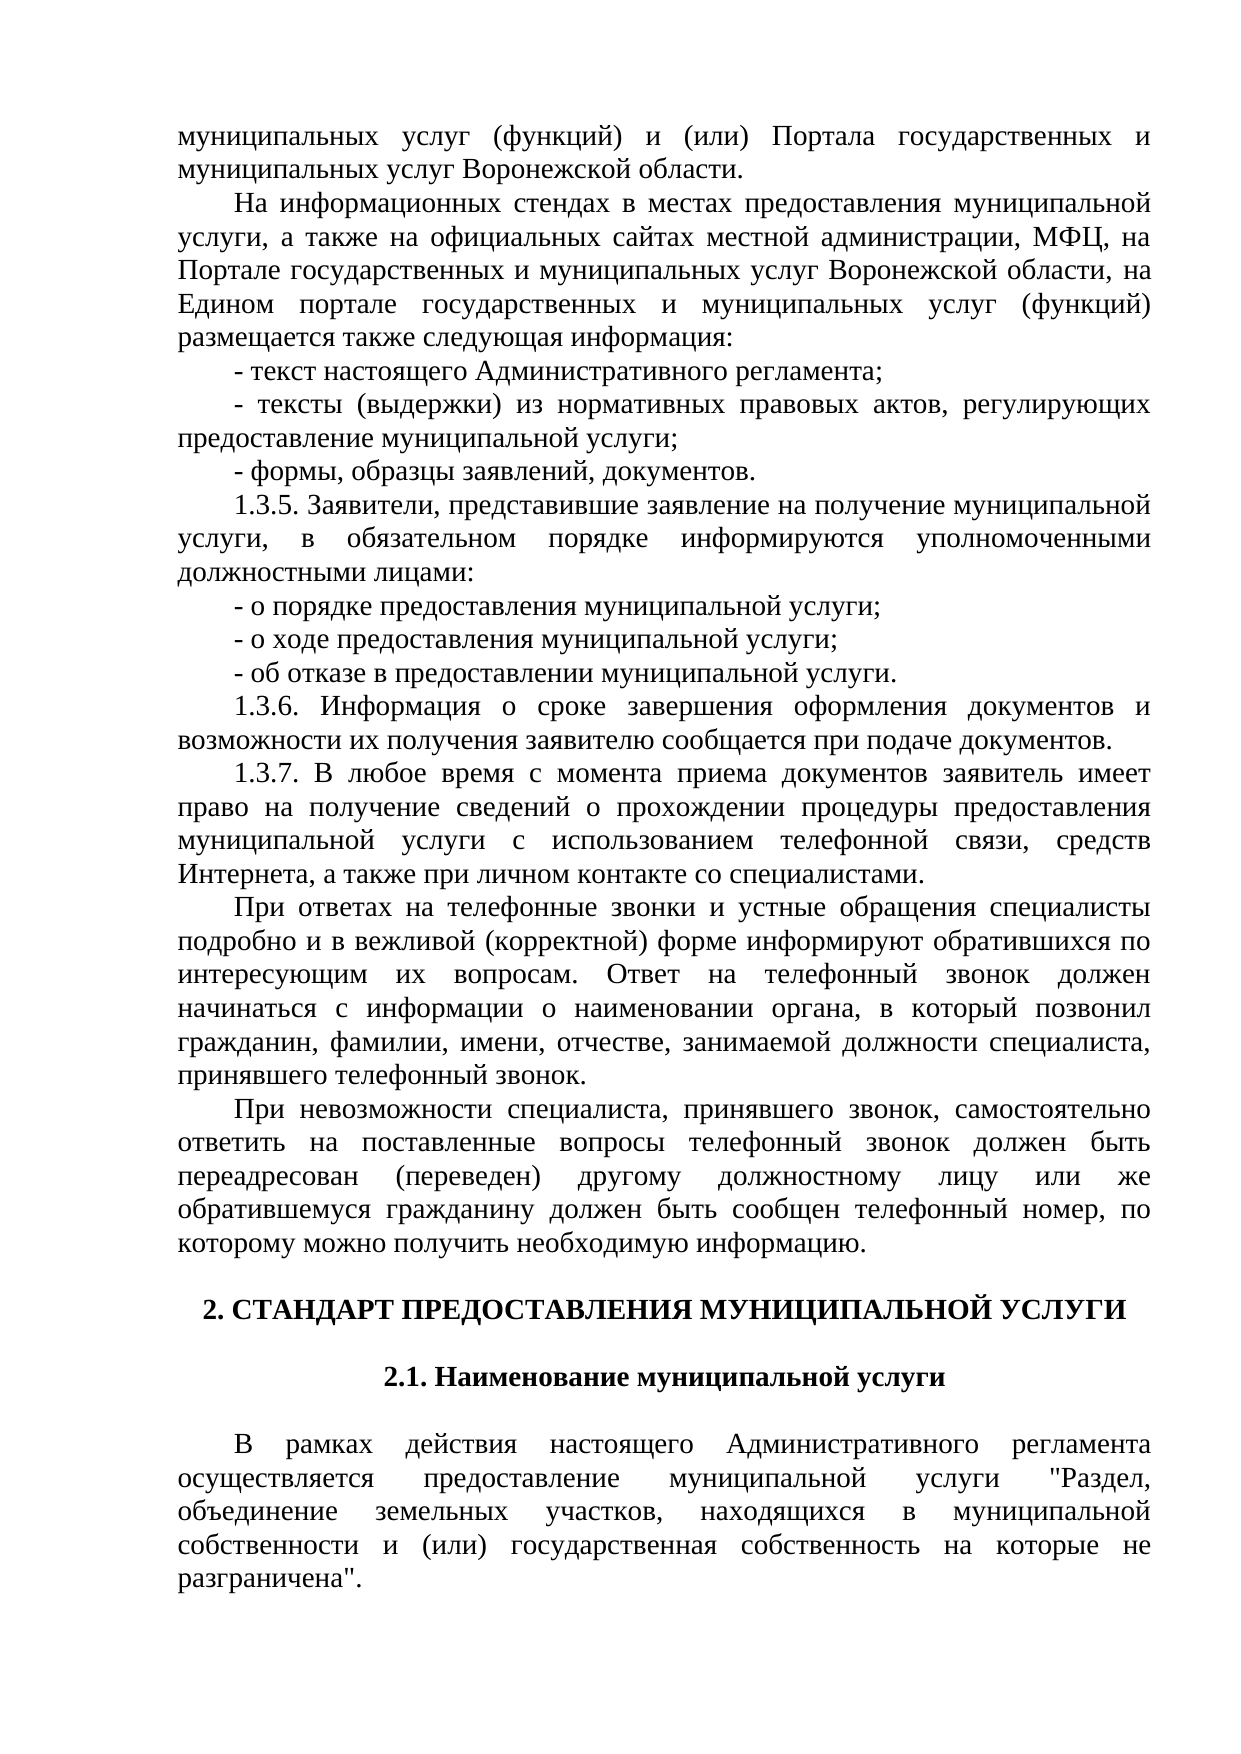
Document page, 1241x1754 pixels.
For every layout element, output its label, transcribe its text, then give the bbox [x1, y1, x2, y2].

text В рамках действия настоящего Административного регламента осуществляется предоставление муниципальной услуги "Раздел, объединение земельных участков, находящихся в муниципальной собственности и (или) государственная собственность на которые не разграничена". [177, 1426, 1152, 1594]
text 1.3.5. Заявители, представившие заявление на получение муниципальной услуги, в обязательном порядке информируются уполномоченными должностными лицами: [177, 487, 1152, 588]
text - об отказе в предоставлении муниципальной услуги. [177, 655, 1152, 688]
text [177, 118, 1152, 185]
text 1.3.6. Информация о сроке завершения оформления документов и возможности их получения заявителю сообщается при подаче документов. [177, 688, 1152, 755]
text На информационных стендах в местах предоставления муниципальной услуги, а также на официальных сайтах местной администрации, МФЦ, на Портале государственных и муниципальных услуг Воронежской области, на Едином портале государственных и муниципальных услуг (функций) размещается также следующая информация: [177, 185, 1152, 353]
text 2.1. Наименование муниципальной услуги [177, 1359, 1152, 1393]
text - текст настоящего Административного регламента; [177, 353, 1152, 386]
text - о ходе предоставления муниципальной услуги; [177, 621, 1152, 655]
text При невозможности специалиста, принявшего звонок, самостоятельно ответить на поставленные вопросы телефонный звонок должен быть переадресован (переведен) другому должностному лицу или же обратившемуся гражданину должен быть сообщен телефонный номер, по которому можно получить необходимую информацию. [177, 1091, 1152, 1258]
text - тексты (выдержки) из нормативных правовых актов, регулирующих предоставление муниципальной услуги; [177, 386, 1152, 453]
text При ответах на телефонные звонки и устные обращения специалисты подробно и в вежливой (корректной) форме информируют обратившихся по интересующим их вопросам. Ответ на телефонный звонок должен начинаться с информации о наименовании органа, в который позвонил гражданин, фамилии, имени, отчестве, занимаемой должности специалиста, принявшего телефонный звонок. [177, 889, 1152, 1091]
text 2. СТАНДАРТ ПРЕДОСТАВЛЕНИЯ МУНИЦИПАЛЬНОЙ УСЛУГИ [177, 1292, 1152, 1326]
text - о порядке предоставления муниципальной услуги; [177, 588, 1152, 621]
text - формы, образцы заявлений, документов. [177, 453, 1152, 487]
text 1.3.7. В любое время с момента приема документов заявитель имеет право на получение сведений о прохождении процедуры предоставления муниципальной услуги с использованием телефонной связи, средств Интернета, а также при личном контакте со специалистами. [177, 755, 1152, 889]
